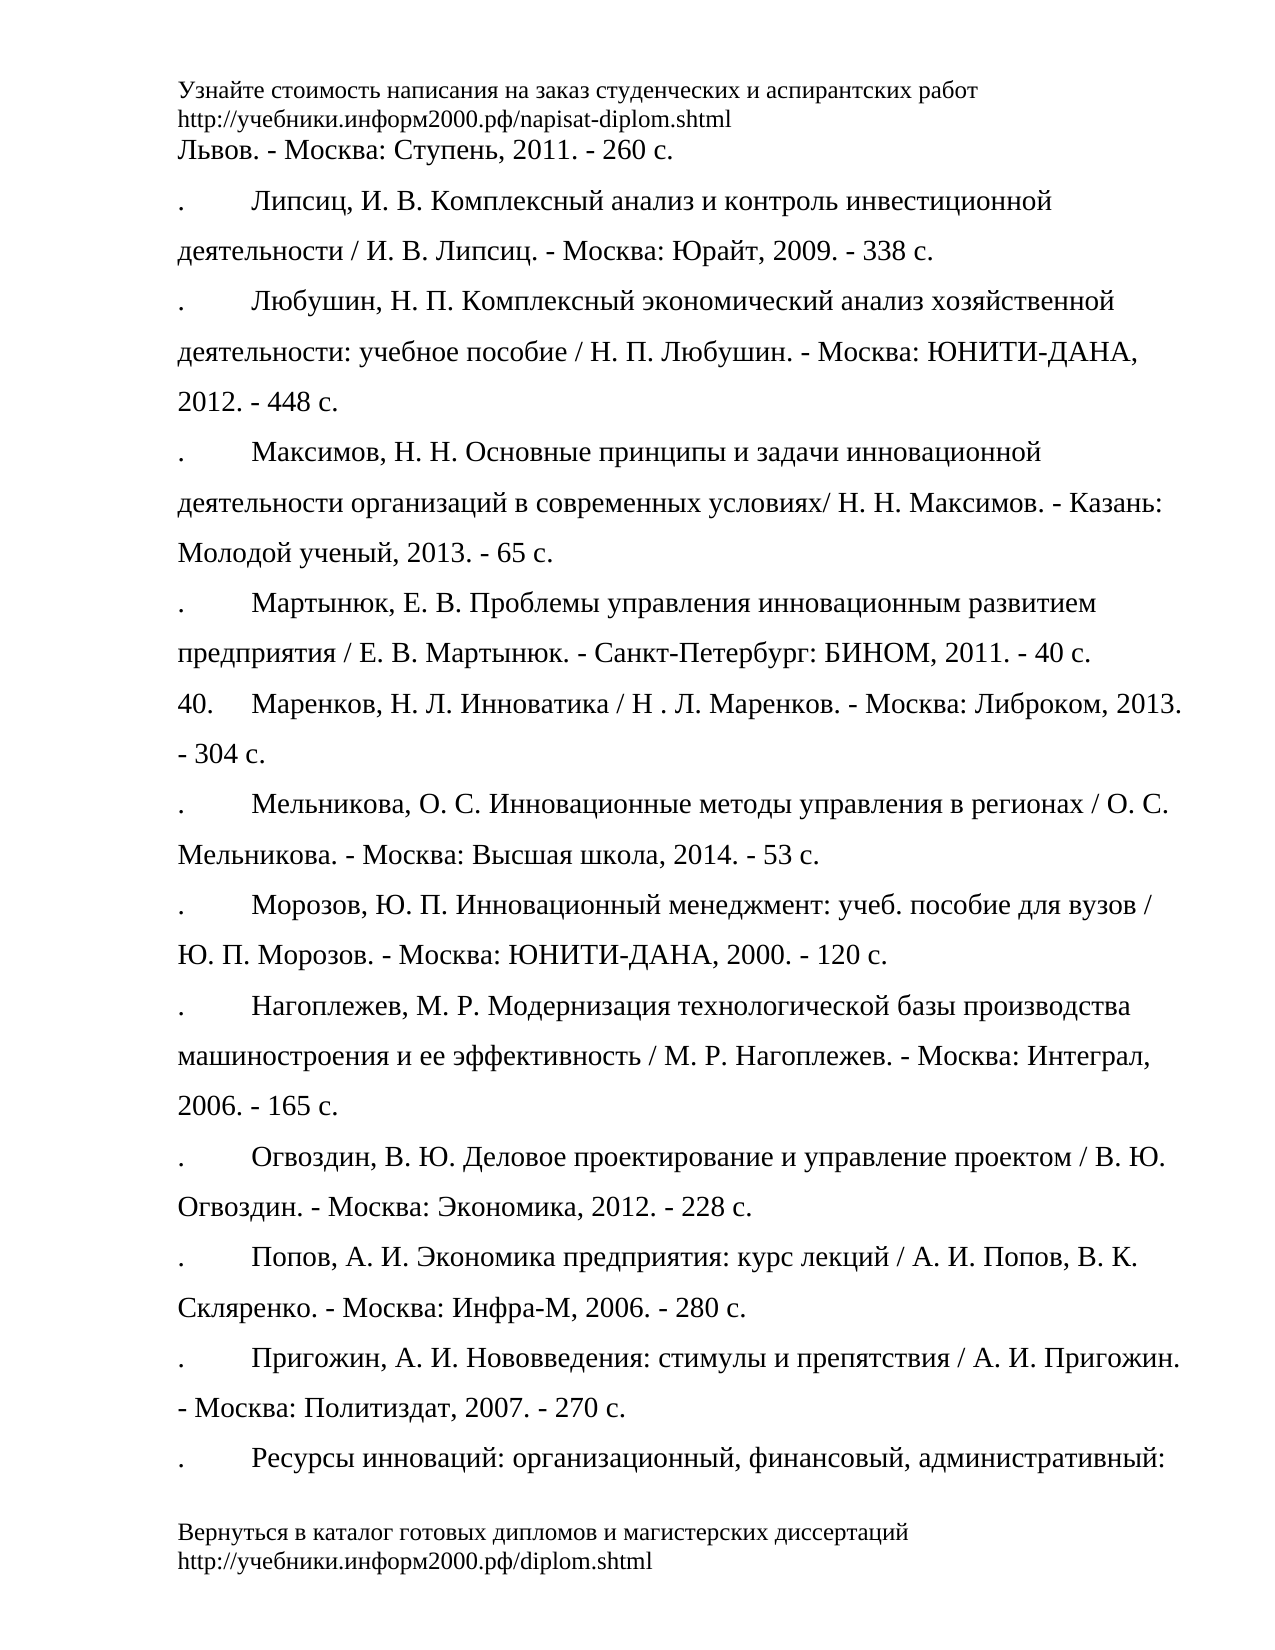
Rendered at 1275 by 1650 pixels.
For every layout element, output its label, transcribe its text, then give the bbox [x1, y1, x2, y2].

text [177, 132, 1186, 166]
text . Огвоздин, В. Ю. Деловое проектирование и управление проектом / В. Ю. Огвоздин. - Москва: Экономика, 2012. - 228 с. [177, 1139, 1186, 1223]
text . Максимов, Н. Н. Основные принципы и задачи инновационной деятельности организаций в современных условиях/ Н. Н. Максимов. - Казань: Молодой ученый, 2013. - 65 с. [177, 434, 1186, 568]
text . Попов, А. И. Экономика предприятия: курс лекций / А. И. Попов, В. К. Скляренко. - Москва: Инфра-М, 2006. - 280 с. [177, 1239, 1186, 1323]
text 40. Маренков, Н. Л. Инноватика / Н . Л. Маренков. - Москва: Либроком, 2013. - 304 c. [177, 686, 1186, 770]
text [177, 1441, 1186, 1474]
text . Нагоплежев, М. Р. Модернизация технологической базы производства машиностроения и ее эффективность / М. Р. Нагоплежев. - Москва: Интеграл, 2006. - 165 с. [177, 988, 1186, 1122]
text . Липсиц, И. В. Комплексный анализ и контроль инвестиционной деятельности / И. В. Липсиц. - Москва: Юрайт, 2009. - 338 с. [177, 183, 1186, 267]
text . Морозов, Ю. П. Инновационный менеджмент: учеб. пособие для вузов / Ю. П. Морозов. - Москва: ЮНИТИ-ДАНА, 2000. - 120 с. [177, 887, 1186, 971]
text . Пригожин, А. И. Нововведения: стимулы и препятствия / А. И. Пригожин. - Москва: Политиздат, 2007. - 270 с. [177, 1340, 1186, 1424]
text . Мартынюк, Е. В. Проблемы управления инновационным развитием предприятия / Е. В. Мартынюк. - Санкт-Петербург: БИНОМ, 2011. - 40 с. [177, 585, 1186, 669]
text . Любушин, Н. П. Комплексный экономический анализ хозяйственной деятельности: учебное пособие / Н. П. Любушин. - Москва: ЮНИТИ-ДАНА, 2012. - 448 с. [177, 283, 1186, 418]
text . Мельникова, О. С. Инновационные методы управления в регионах / О. С. Мельникова. - Москва: Высшая школа, 2014. - 53 с. [177, 787, 1186, 870]
